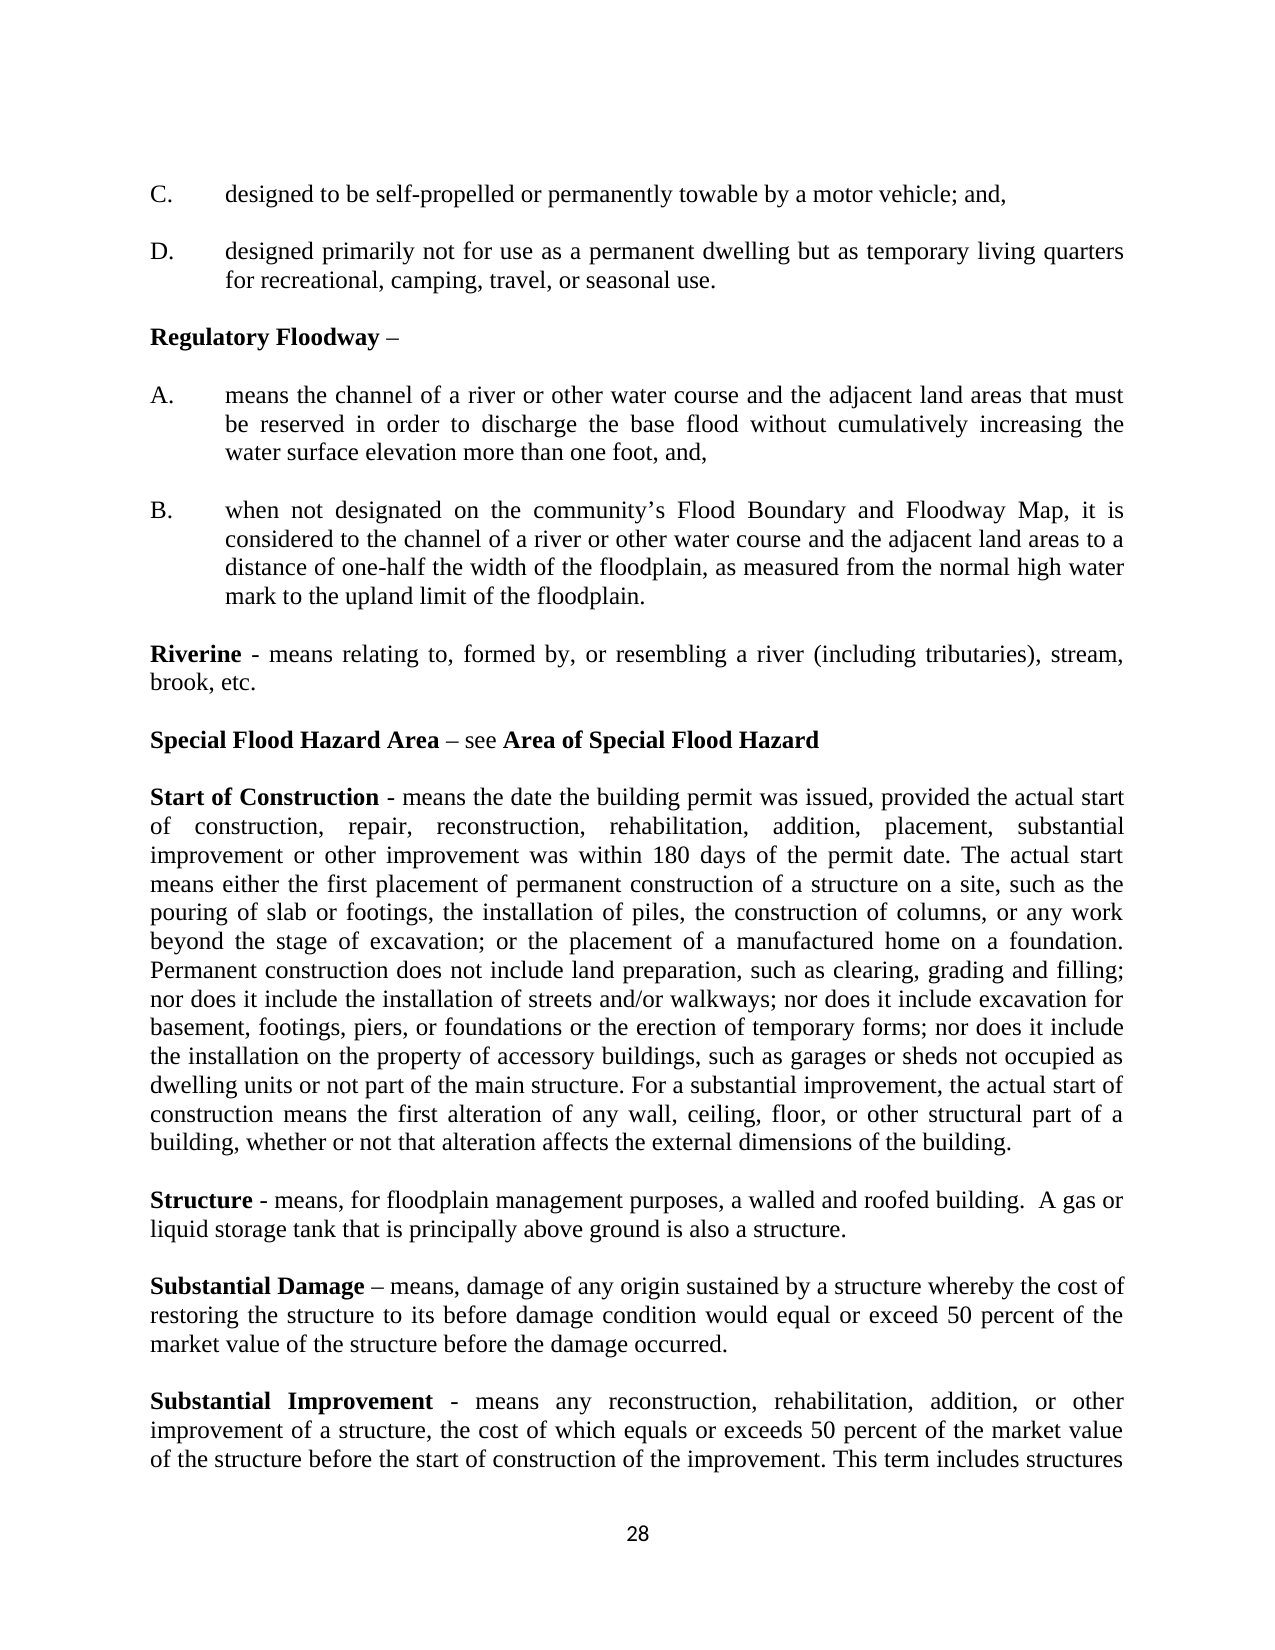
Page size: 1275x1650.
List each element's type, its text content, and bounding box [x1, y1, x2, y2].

text Special Flood Hazard Area – see Area of Special Flood Hazard [150, 725, 1125, 754]
text D. designed primarily not for use as a permanent dwelling but as temporary living quarters for recreational, camping, travel, or seasonal use. [150, 236, 1125, 294]
text A. means the channel of a river or other water course and the adjacent land areas that must be reserved in order to discharge the base flood without cumulatively increasing the water surface elevation more than one foot, and, [150, 380, 1125, 466]
text Riverine - means relating to, formed by, or resembling a river (including tributaries), stream, brook, etc. [150, 639, 1125, 696]
text B. when not designated on the community’s Flood Boundary and Floodway Map, it is considered to the channel of a river or other water course and the adjacent land areas to a distance of one-half the width of the floodplain, as measured from the normal high water mark to the upland limit of the floodplain. [150, 495, 1125, 610]
text Start of Construction - means the date the building permit was issued, provided the actual start of construction, repair, reconstruction, rehabilitation, addition, placement, substantial improvement or other improvement was within 180 days of the permit date. The actual start means either the first placement of permanent construction of a structure on a site, such as the pouring of slab or footings, the installation of piles, the construction of columns, or any work beyond the stage of excavation; or the placement of a manufactured home on a foundation. Permanent construction does not include land preparation, such as clearing, grading and filling; nor does it include the installation of streets and/or walkways; nor does it include excavation for basement, footings, piers, or foundations or the erection of temporary forms; nor does it include the installation on the property of accessory buildings, such as garages or sheds not occupied as dwelling units or not part of the main structure. For a substantial improvement, the actual start of construction means the first alteration of any wall, ceiling, floor, or other structural part of a building, whether or not that alteration affects the external dimensions of the building. [150, 782, 1125, 1156]
text C. designed to be self-propelled or permanently towable by a motor vehicle; and, [150, 179, 1125, 207]
text Substantial Damage – means, damage of any origin sustained by a structure whereby the cost of restoring the structure to its before damage condition would equal or exceed 50 percent of the market value of the structure before the damage occurred. [150, 1271, 1125, 1357]
text Structure - means, for floodplain management purposes, a walled and roofed building. A gas or liquid storage tank that is principally above ground is also a structure. [150, 1185, 1125, 1242]
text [150, 1386, 1125, 1472]
text Regulatory Floodway – [150, 322, 1125, 351]
